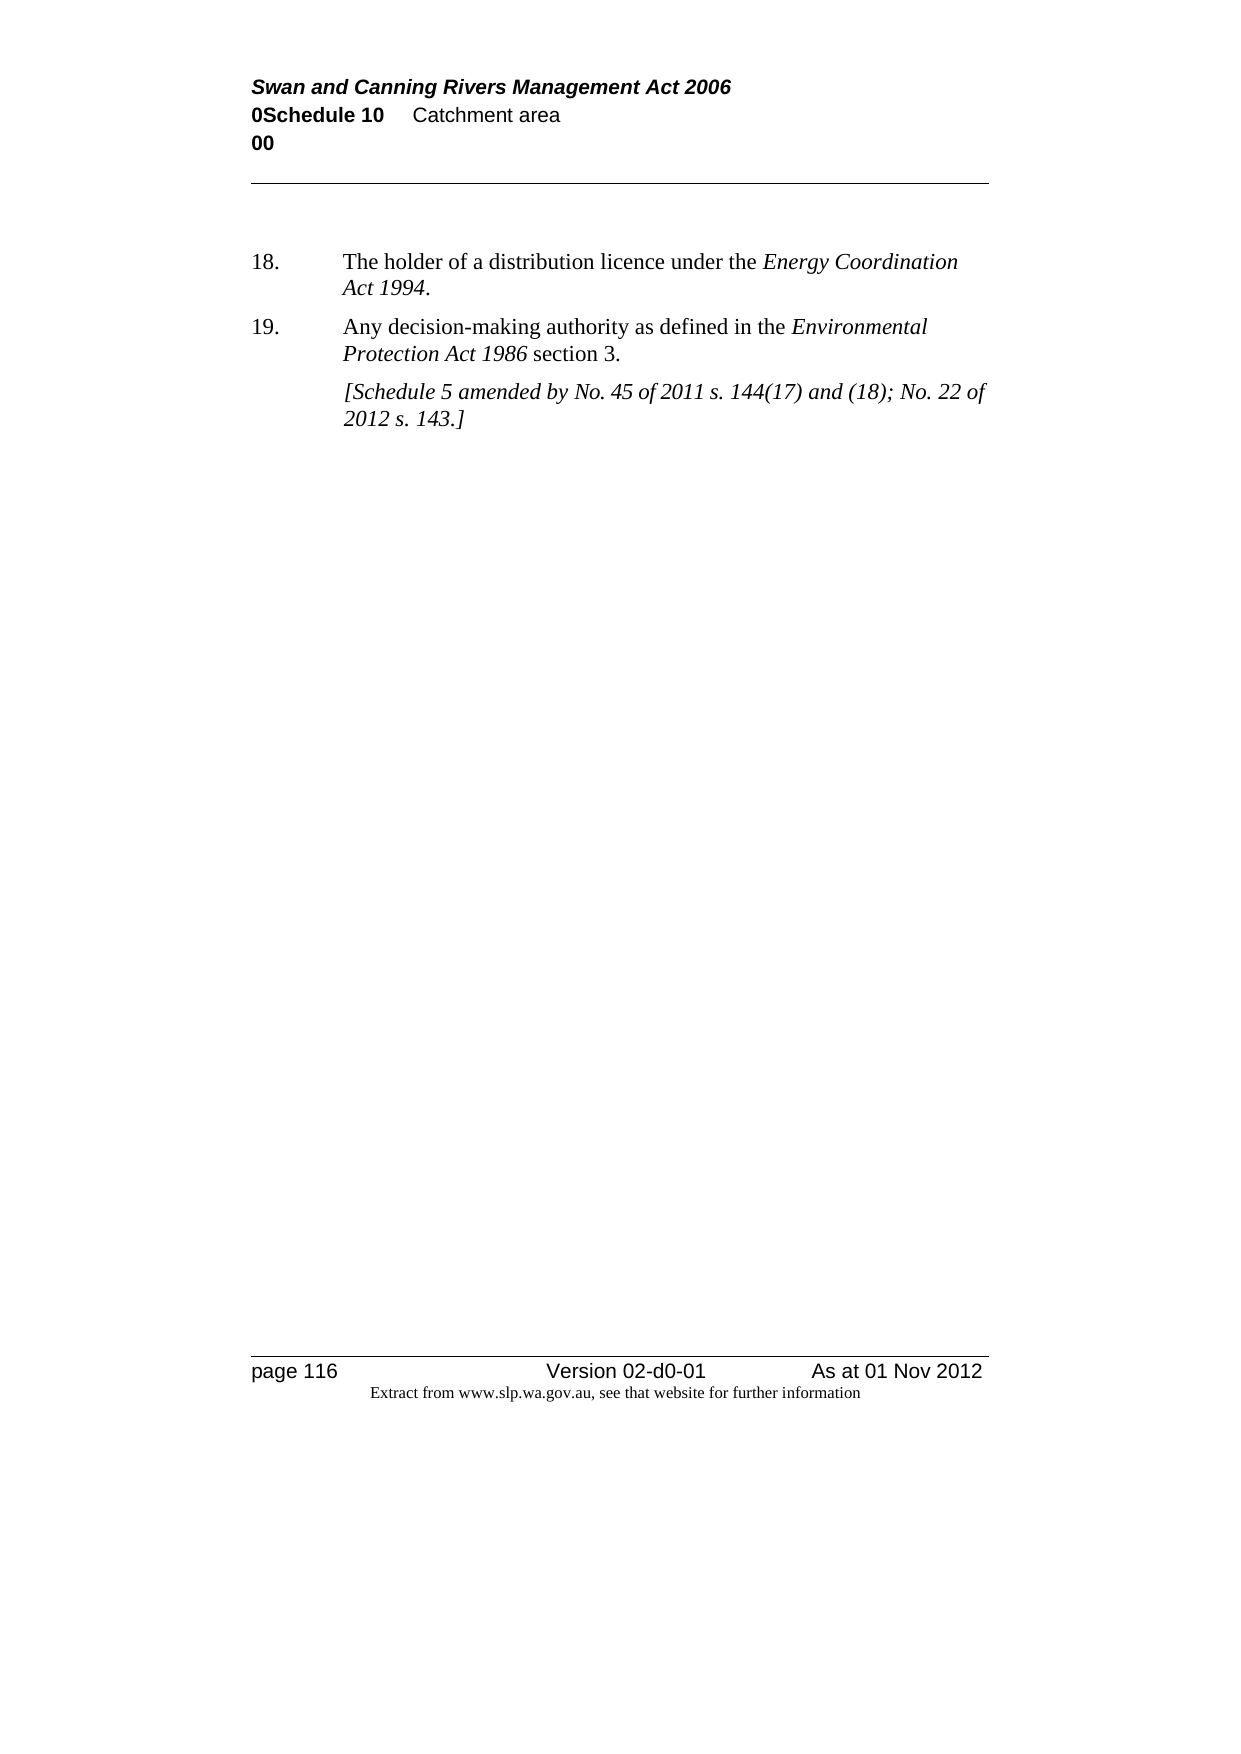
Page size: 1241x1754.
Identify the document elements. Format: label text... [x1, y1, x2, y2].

text [Schedule 5 amended by No. 45 of 2011 s. 144(17) and (18); No. 22 of 2012 s. 143.] [251, 378, 989, 431]
text 19. Any decision-making authority as defined in the Environmental Protection Act 1986 section 3. [251, 313, 989, 366]
text 18. The holder of a distribution licence under the Energy Coordination Act 1994. [251, 248, 989, 301]
